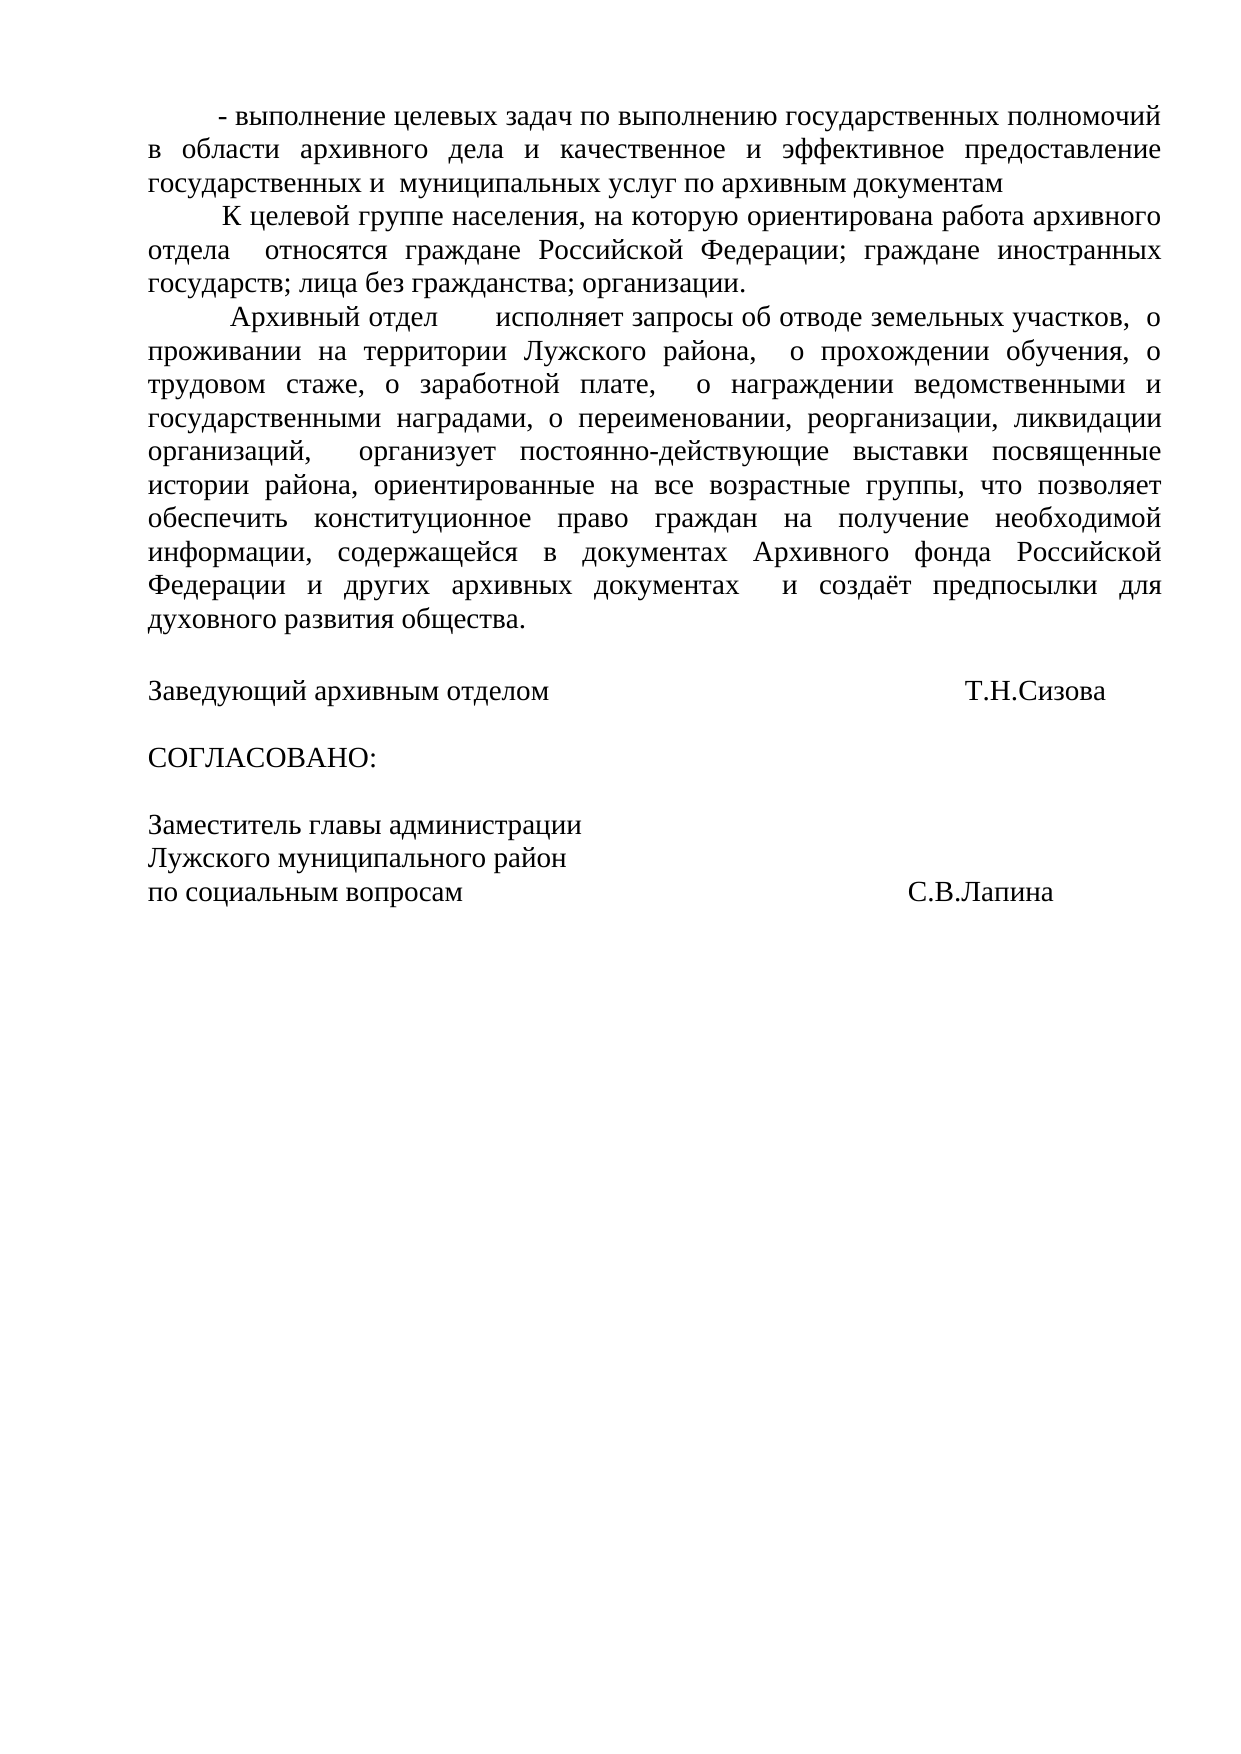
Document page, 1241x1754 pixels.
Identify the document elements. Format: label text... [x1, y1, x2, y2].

text по социальным вопросам С.В.Лапина [148, 874, 1162, 908]
text СОГЛАСОВАНО: [148, 740, 1162, 773]
text - выполнение целевых задач по выполнению государственных полномочий в области архивного дела и качественное и эффективное предоставление государственных и муниципальных услуг по архивным документам [148, 98, 1162, 198]
text Лужского муниципального район [148, 841, 1162, 874]
text Заместитель главы администрации [148, 807, 1162, 841]
text Заведующий архивным отделом Т.Н.Сизова [148, 673, 1162, 706]
text К целевой группе населения, на которую ориентирована работа архивного отдела относятся граждане Российской Федерации; граждане иностранных государств; лица без гражданства; организации. [148, 198, 1162, 299]
text Архивный отдел исполняет запросы об отводе земельных участков, о проживании на территории Лужского района, о прохождении обучения, о трудовом стаже, о заработной плате, о награждении ведомственными и государственными наградами, о переименовании, реорганизации, ликвидации организаций, организует постоянно-действующие выставки посвященные истории района, ориентированные на все возрастные группы, что позволяет обеспечить конституционное право граждан на получение необходимой информации, содержащейся в документах Архивного фонда Российской Федерации и других архивных документах и создаёт предпосылки для духовного развития общества. [148, 299, 1162, 634]
